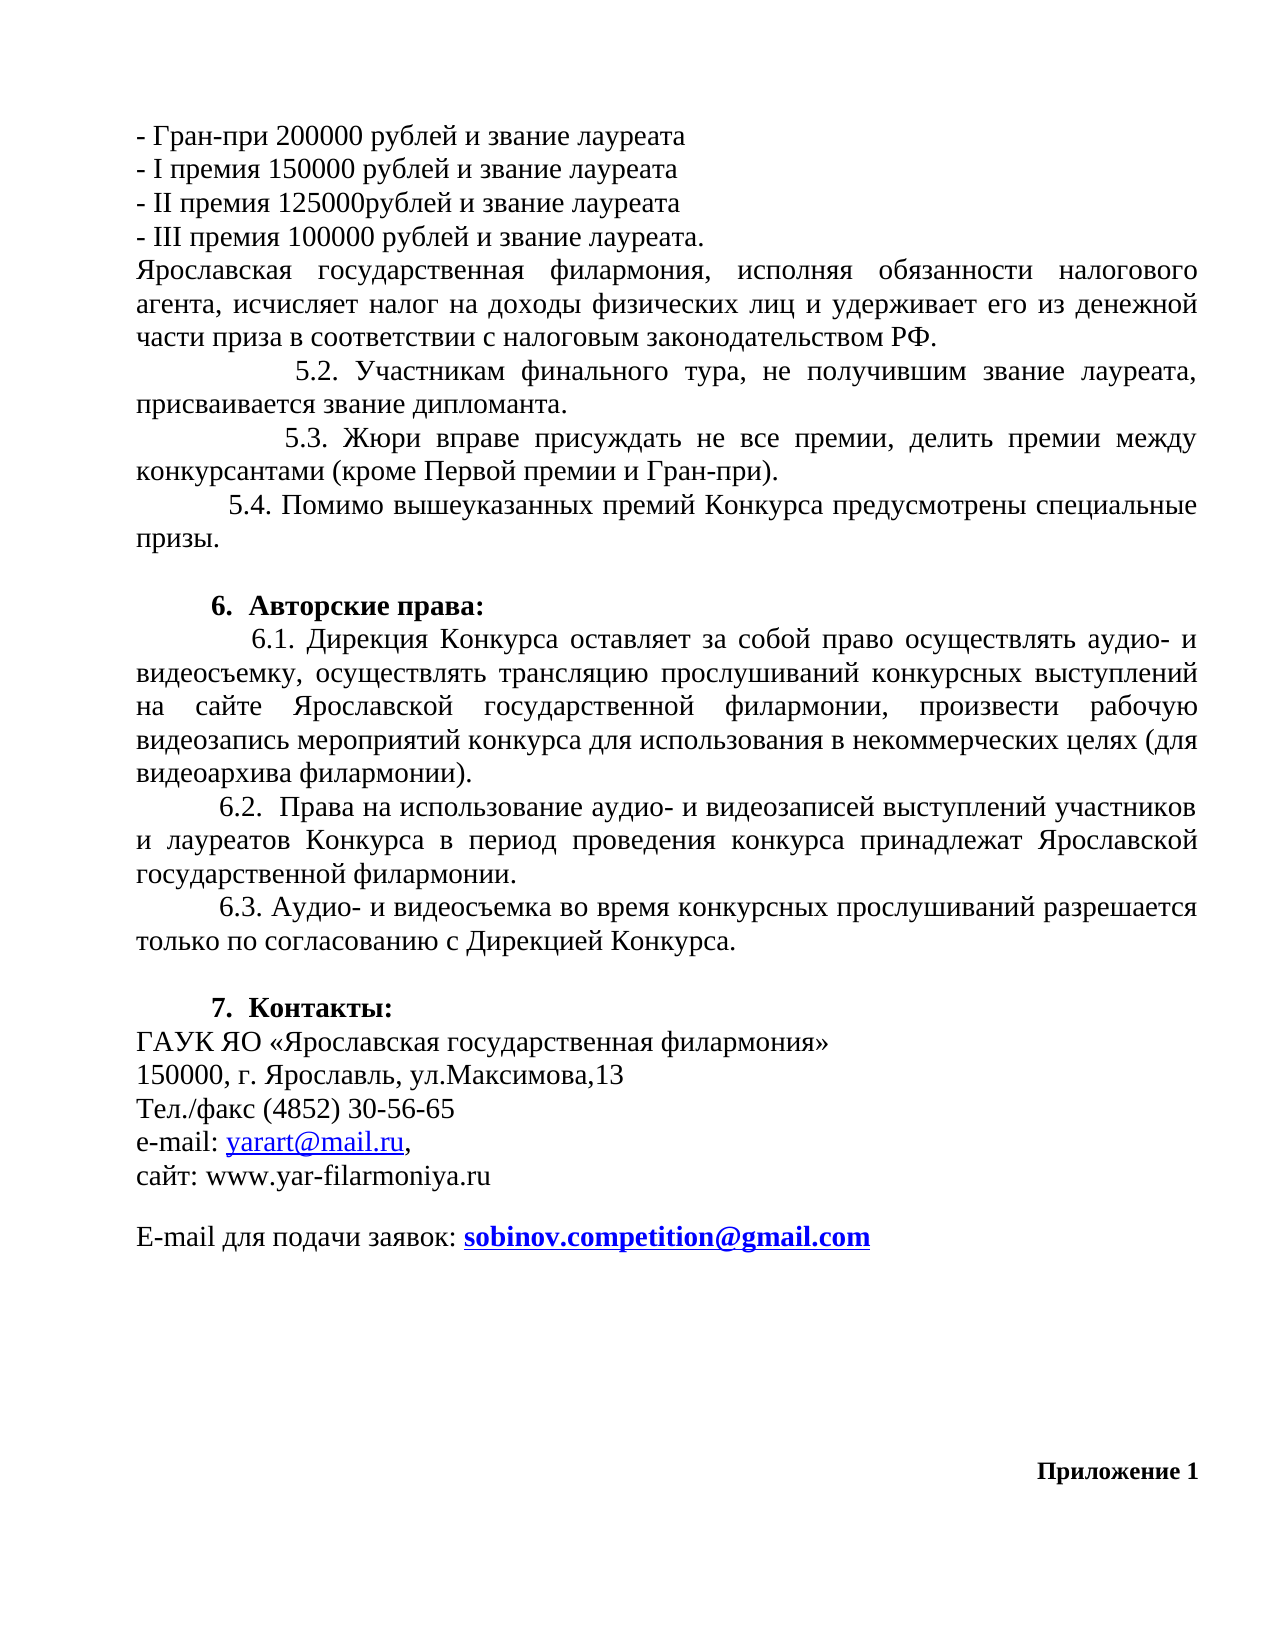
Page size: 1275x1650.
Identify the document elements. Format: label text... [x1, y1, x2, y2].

text - I премия 150000 рублей и звание лауреата [136, 152, 1199, 185]
text 6.1. Дирекция Конкурса оставляет за собой право осуществлять аудио- и видеосъемку, осуществлять трансляцию прослушиваний конкурсных выступлений на сайте Ярославской государственной филармонии, произвести рабочую видеозапись мероприятий конкурса для использования в некоммерческих целях (для видеоархива филармонии). [136, 621, 1199, 789]
text ГАУК ЯО «Ярославская государственная филармония» [136, 1024, 1199, 1057]
text сайт: www.yar-filarmoniya.ru [136, 1158, 1199, 1191]
text 5.3. Жюри вправе присуждать не все премии, делить премии между конкурсантами (кроме Первой премии и Гран-при). [136, 420, 1199, 487]
text - II премия 125000рублей и звание лауреата [136, 185, 1199, 219]
text - Гран-при 200000 рублей и звание лауреата [136, 118, 1199, 152]
text E-mail для подачи заявок: sobinov.competition@gmail.com [136, 1219, 1199, 1253]
text 6.3. Аудио- и видеосъемка во время конкурсных прослушиваний разрешается только по согласованию с Дирекцией Конкурса. [136, 889, 1199, 957]
text 5.2. Участникам финального тура, не получившим звание лауреата, присваивается звание дипломанта. [136, 353, 1199, 420]
text 5.4. Помимо вышеуказанных премий Конкурса предусмотрены специальные призы. [136, 487, 1199, 554]
text Тел./факс (4852) 30-56-65 [136, 1091, 1199, 1124]
text 150000, г. Ярославль, ул.Максимова,13 [136, 1057, 1199, 1091]
text 6.2. Права на использование аудио- и видеозаписей выступлений участников и лауреатов Конкурса в период проведения конкурса принадлежат Ярославской государственной филармонии. [136, 789, 1199, 889]
text e-mail: yarart@mail.ru, [136, 1124, 1199, 1158]
list Авторские права: [211, 588, 1199, 621]
text Приложение 1 [136, 1456, 1199, 1485]
text - III премия 100000 рублей и звание лауреата. [136, 219, 1199, 252]
text Ярославская государственная филармония, исполняя обязанности налогового агента, исчисляет налог на доходы физических лиц и удерживает его из денежной части приза в соответствии с налоговым законодательством РФ. [136, 252, 1199, 353]
list Контакты: [211, 990, 1199, 1024]
